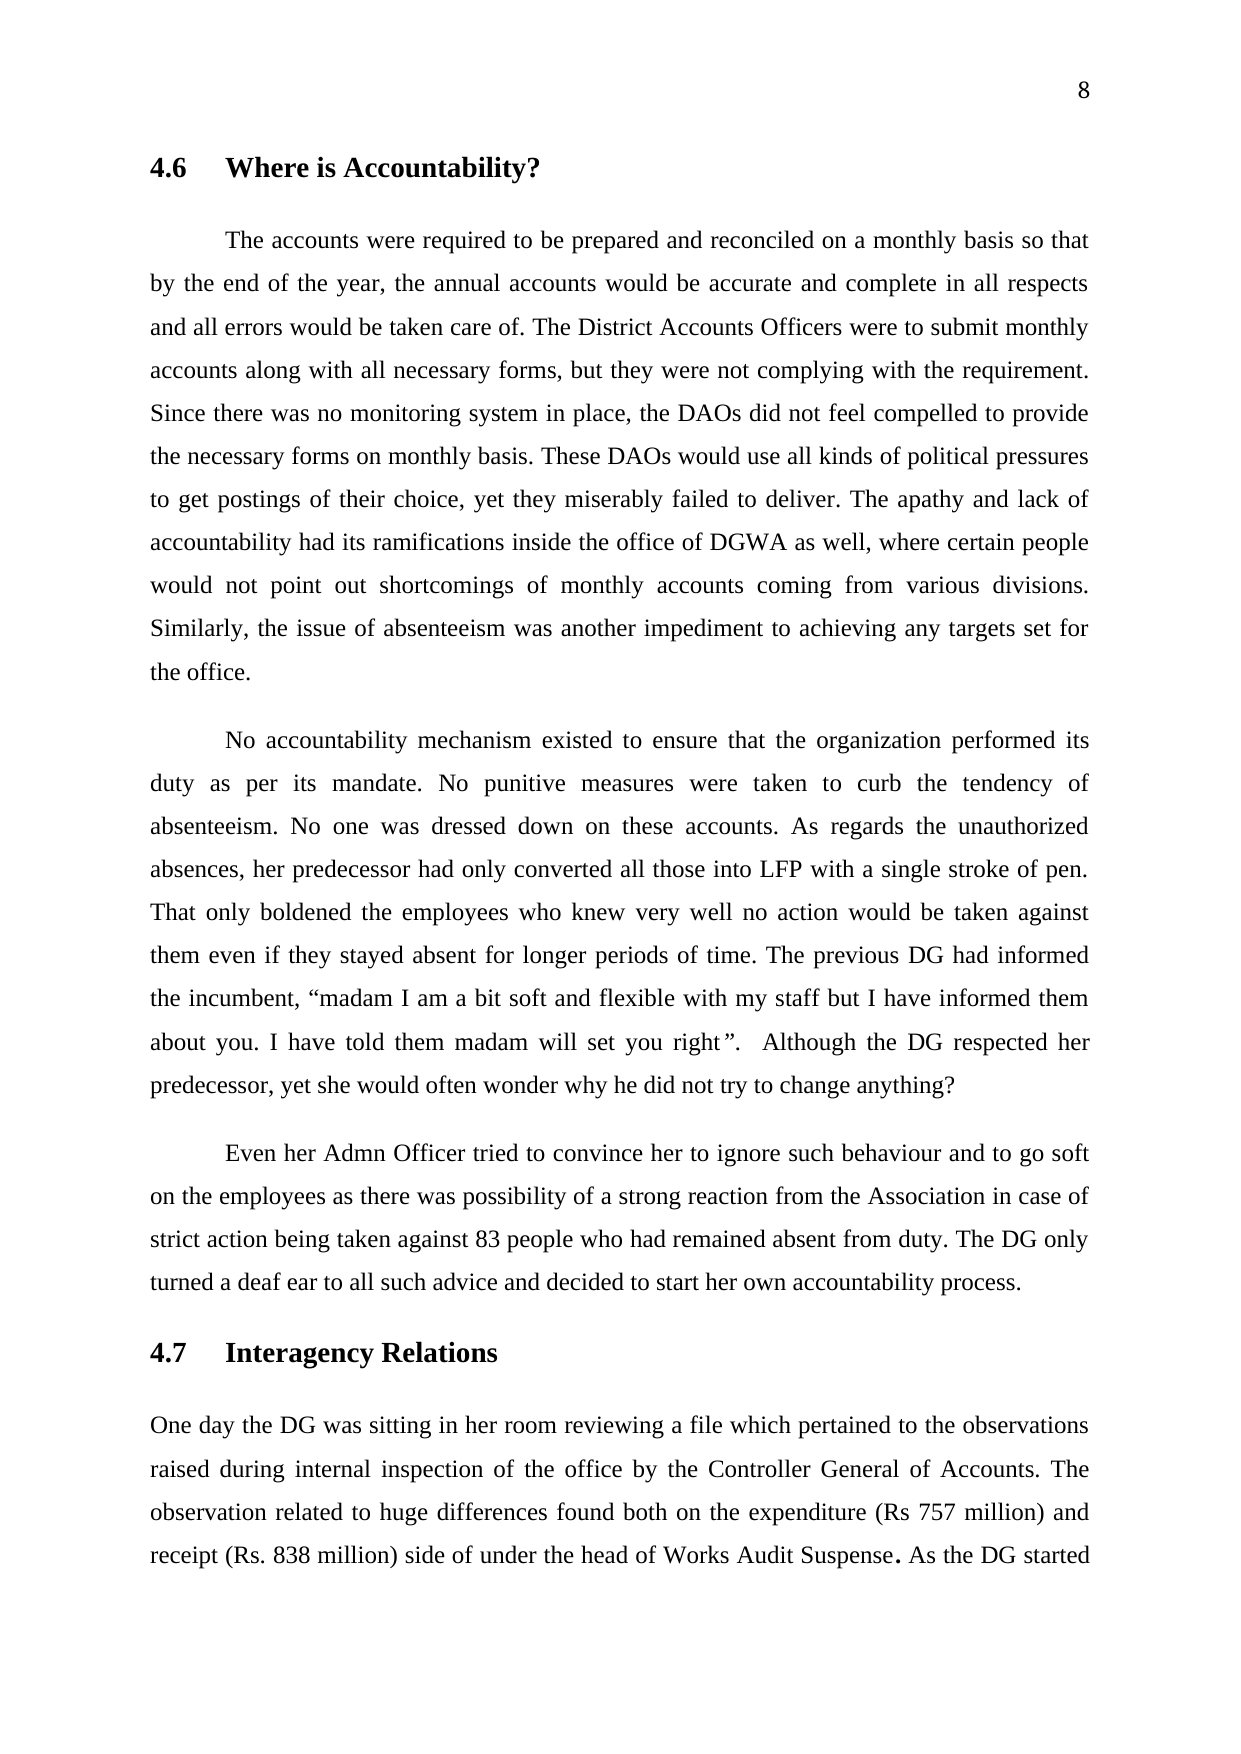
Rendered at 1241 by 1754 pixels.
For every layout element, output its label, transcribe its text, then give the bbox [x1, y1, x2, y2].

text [150, 1411, 1090, 1569]
subtitle 4.7 Interagency Relations [150, 1335, 1090, 1369]
text The accounts were required to be prepared and reconciled on a monthly basis so that by the end of the year, the annual accounts would be accurate and complete in all respects and all errors would be taken care of. The District Accounts Officers were to submit monthly accounts along with all necessary forms, but they were not complying with the requirement. Since there was no monitoring system in place, the DAOs did not feel compelled to provide the necessary forms on monthly basis. These DAOs would use all kinds of political pressures to get postings of their choice, yet they miserably failed to deliver. The apathy and lack of accountability had its ramifications inside the office of DGWA as well, where certain people would not point out shortcomings of monthly accounts coming from various divisions. Similarly, the issue of absenteeism was another impediment to achieving any targets set for the office. [150, 225, 1090, 685]
text No accountability mechanism existed to ensure that the organization performed its duty as per its mandate. No punitive measures were taken to curb the tendency of absenteeism. No one was dressed down on these accounts. As regards the unauthorized absences, her predecessor had only converted all those into LFP with a single stroke of pen. That only boldened the employees who knew very well no action would be taken against them even if they stayed absent for longer periods of time. The previous DG had informed the incumbent, “madam I am a bit soft and flexible with my staff but I have informed them about you. I have told them madam will set you right”. Although the DG respected her predecessor, yet she would often wonder why he did not try to change anything? [150, 725, 1090, 1098]
subtitle 4.6 Where is Accountability? [150, 150, 1090, 183]
text Even her Admn Officer tried to convince her to ignore such behaviour and to go soft on the employees as there was possibility of a strong reaction from the Association in case of strict action being taken against 83 people who had remained absent from duty. The DG only turned a deaf ear to all such advice and decided to start her own accountability process. [150, 1138, 1090, 1296]
